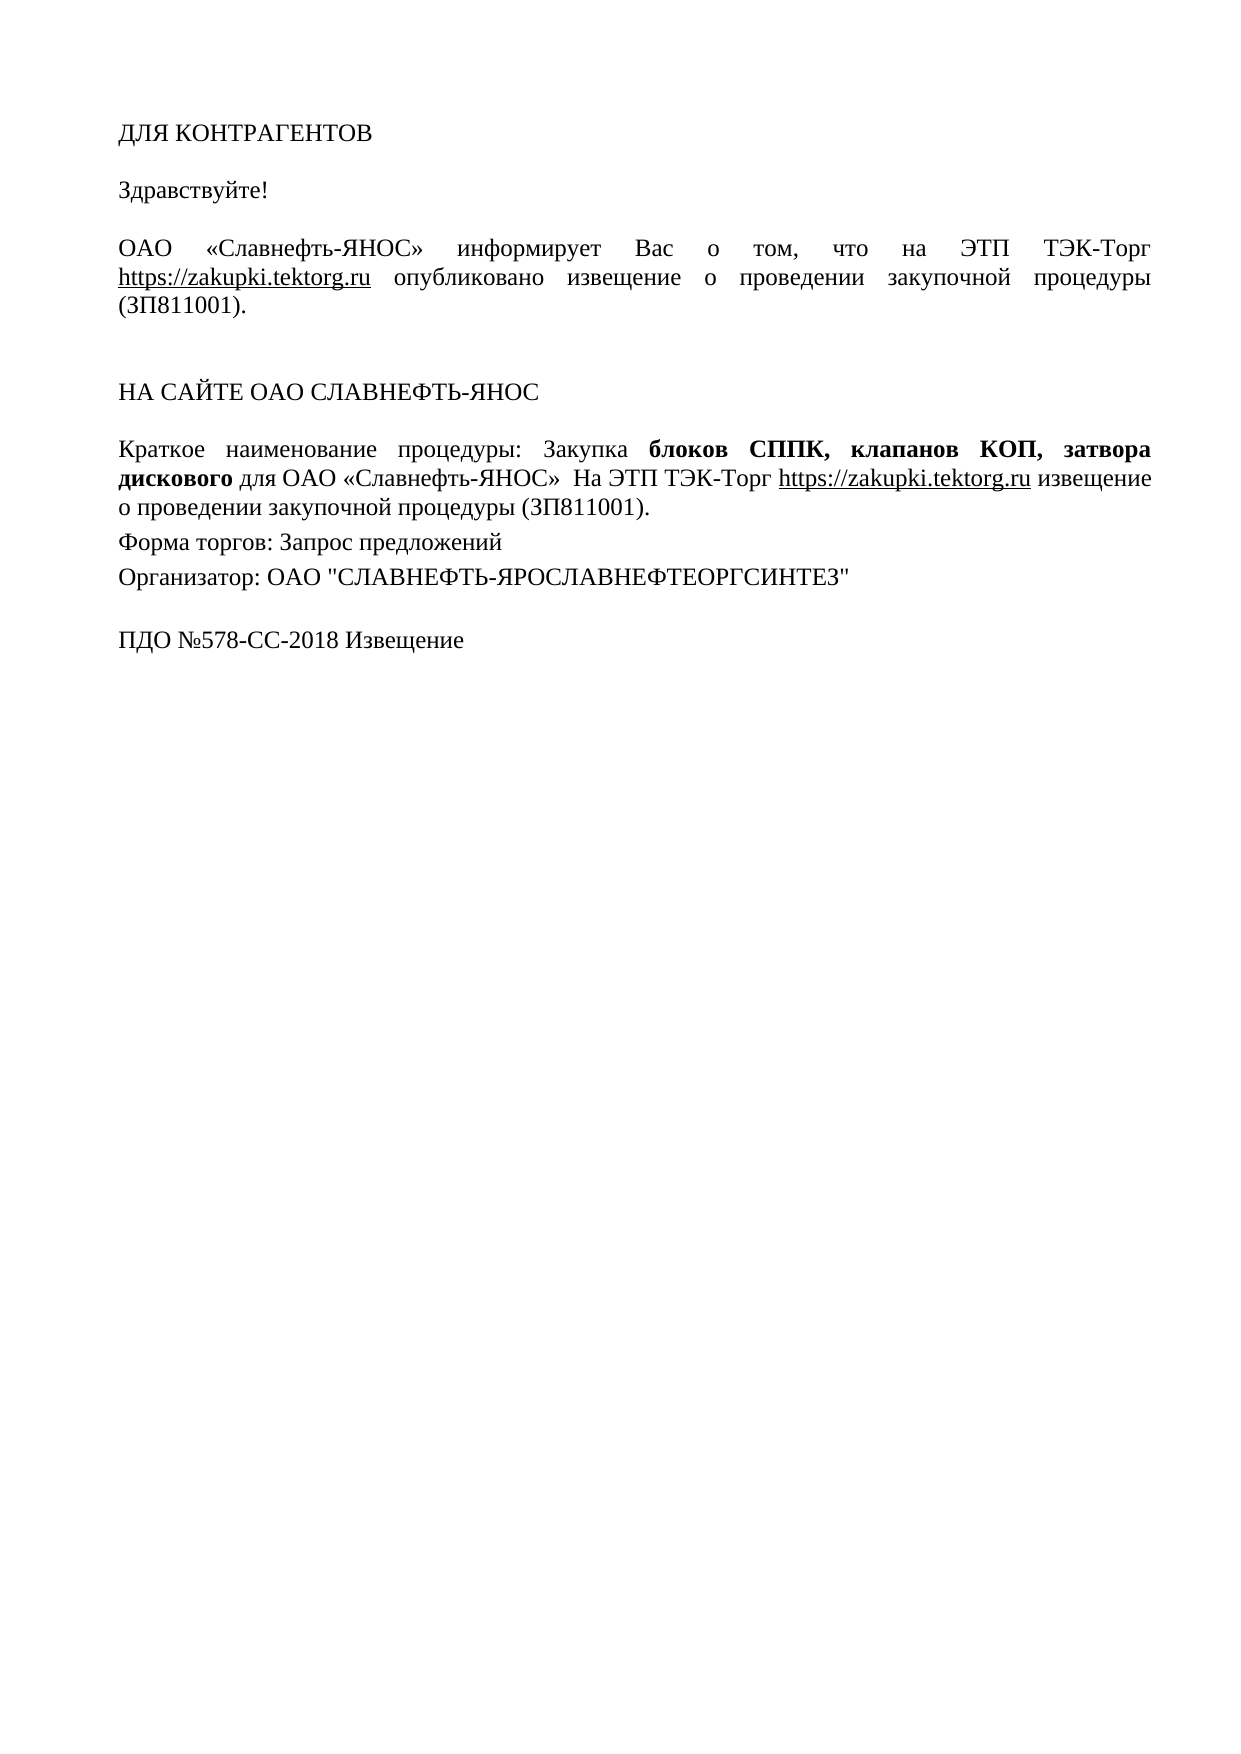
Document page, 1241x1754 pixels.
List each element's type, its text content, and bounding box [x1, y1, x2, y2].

text ПДО №578-СС-2018 Извещение [118, 626, 1152, 654]
text Форма торгов: Запрос предложений [118, 527, 1152, 556]
text Краткое наименование процедуры: Закупка блоков СППК, клапанов КОП, затвора дискового для ОАО «Славнефть-ЯНОС» На ЭТП ТЭК-Торг https://zakupki.tektorg.ru извещение о проведении закупочной процедуры (ЗП811001). [118, 434, 1152, 521]
text Здравствуйте! [118, 176, 1152, 204]
text НА САЙТЕ ОАО СЛАВНЕФТЬ-ЯНОС [118, 377, 1152, 406]
text Организатор: ОАО "СЛАВНЕФТЬ-ЯРОСЛАВНЕФТЕОРГСИНТЕЗ" [118, 562, 1152, 591]
text ДЛЯ КОНТРАГЕНТОВ [118, 118, 1152, 147]
text ОАО «Славнефть-ЯНОС» информирует Вас о том, что на ЭТП ТЭК-Торг https://zakupki.tektorg.ru опубликовано извещение о проведении закупочной процедуры (ЗП811001). [118, 233, 1152, 319]
